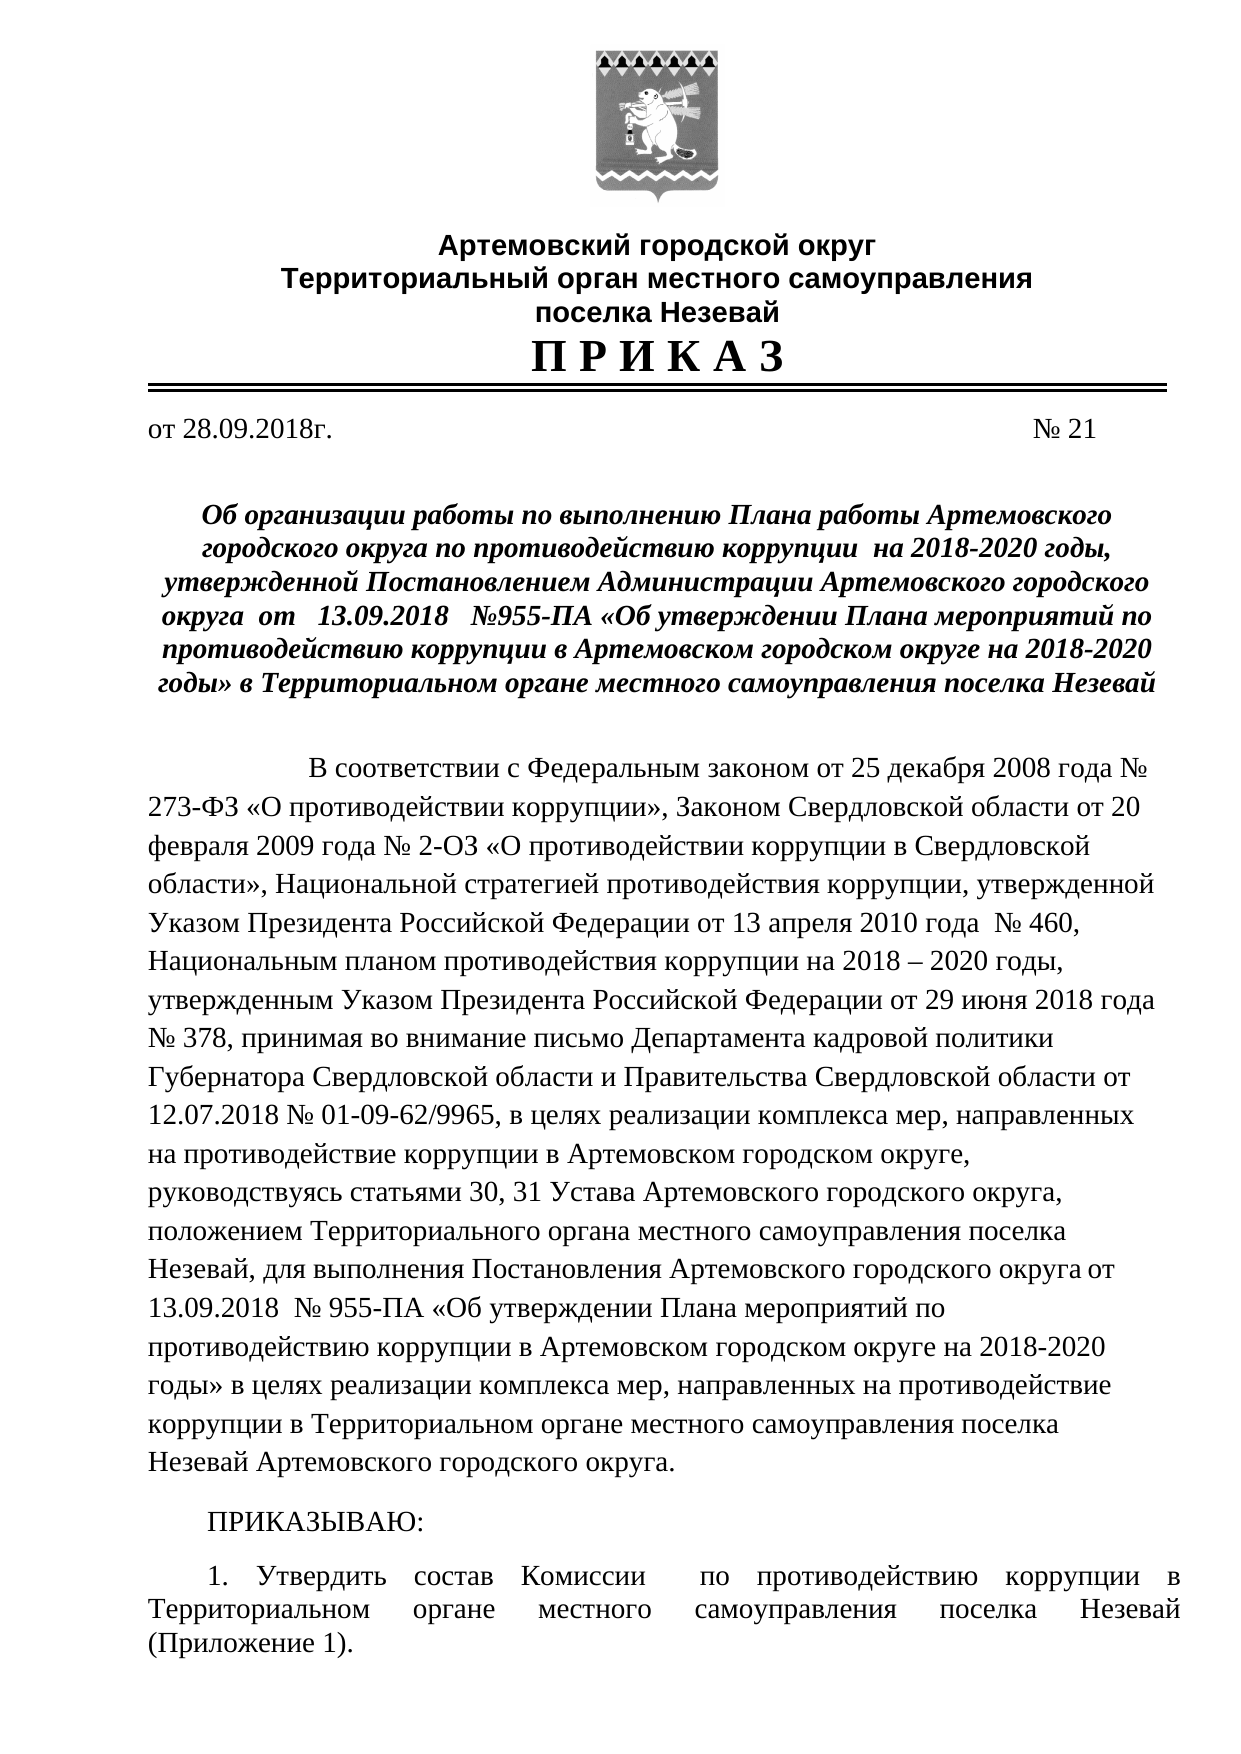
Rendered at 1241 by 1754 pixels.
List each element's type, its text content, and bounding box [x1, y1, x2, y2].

text В соответствии с Федеральным законом от 25 декабря 2008 года № 273-ФЗ «О противодействии коррупции», Законом Свердловской области от 20 февраля 2009 года № 2-ОЗ «О противодействии коррупции в Свердловской области», Национальной стратегией противодействия коррупции, утвержденной Указом Президента Российской Федерации от 13 апреля 2010 года № 460, Национальным планом противодействия коррупции на 2018 – 2020 годы, утвержденным Указом Президента Российской Федерации от 29 июня 2018 года № 378, принимая во внимание письмо Департамента кадровой политики Губернатора Свердловской области и Правительства Свердловской области от 12.07.2018 № 01-09-62/9965, в целях реализации комплекса мер, направленных на противодействие коррупции в Артемовском городском округе, руководствуясь статьями 30, 31 Устава Артемовского городского округа, положением Территориального органа местного самоуправления поселка Незевай, для выполнения Постановления Артемовского городского округа от 13.09.2018 № 955-ПА «Об утверждении Плана мероприятий по противодействию коррупции в Артемовском городском округе на 2018-2020 годы» в целях реализации комплекса мер, направленных на противодействие коррупции в Территориальном органе местного самоуправления поселка Незевай Артемовского городского округа. [148, 751, 1167, 1478]
text Артемовский городской округ [148, 228, 1167, 261]
text ПРИКАЗЫВАЮ: [148, 1504, 1181, 1537]
text 1. Утвердить состав Комиссии по противодействию коррупции в Территориальном органе местного самоуправления поселка Незевай (Приложение 1). [148, 1558, 1181, 1659]
text ПРИКАЗ [148, 328, 1167, 383]
text Об организации работы по выполнению Плана работы Артемовского городского округа по противодействию коррупции на 2018-2020 годы, утвержденной Постановлением Администрации Артемовского городского округа от 13.09.2018 №955-ПА «Об утверждении Плана мероприятий по противодействию коррупции в Артемовском городском округе на 2018-2020 годы» в Территориальном органе местного самоуправления поселка Незевай [148, 497, 1167, 698]
text от 28.09.2018г. № 21 [148, 411, 1167, 445]
picture [590, 44, 725, 207]
text Территориальный орган местного самоуправления поселка Незевай [148, 261, 1167, 328]
